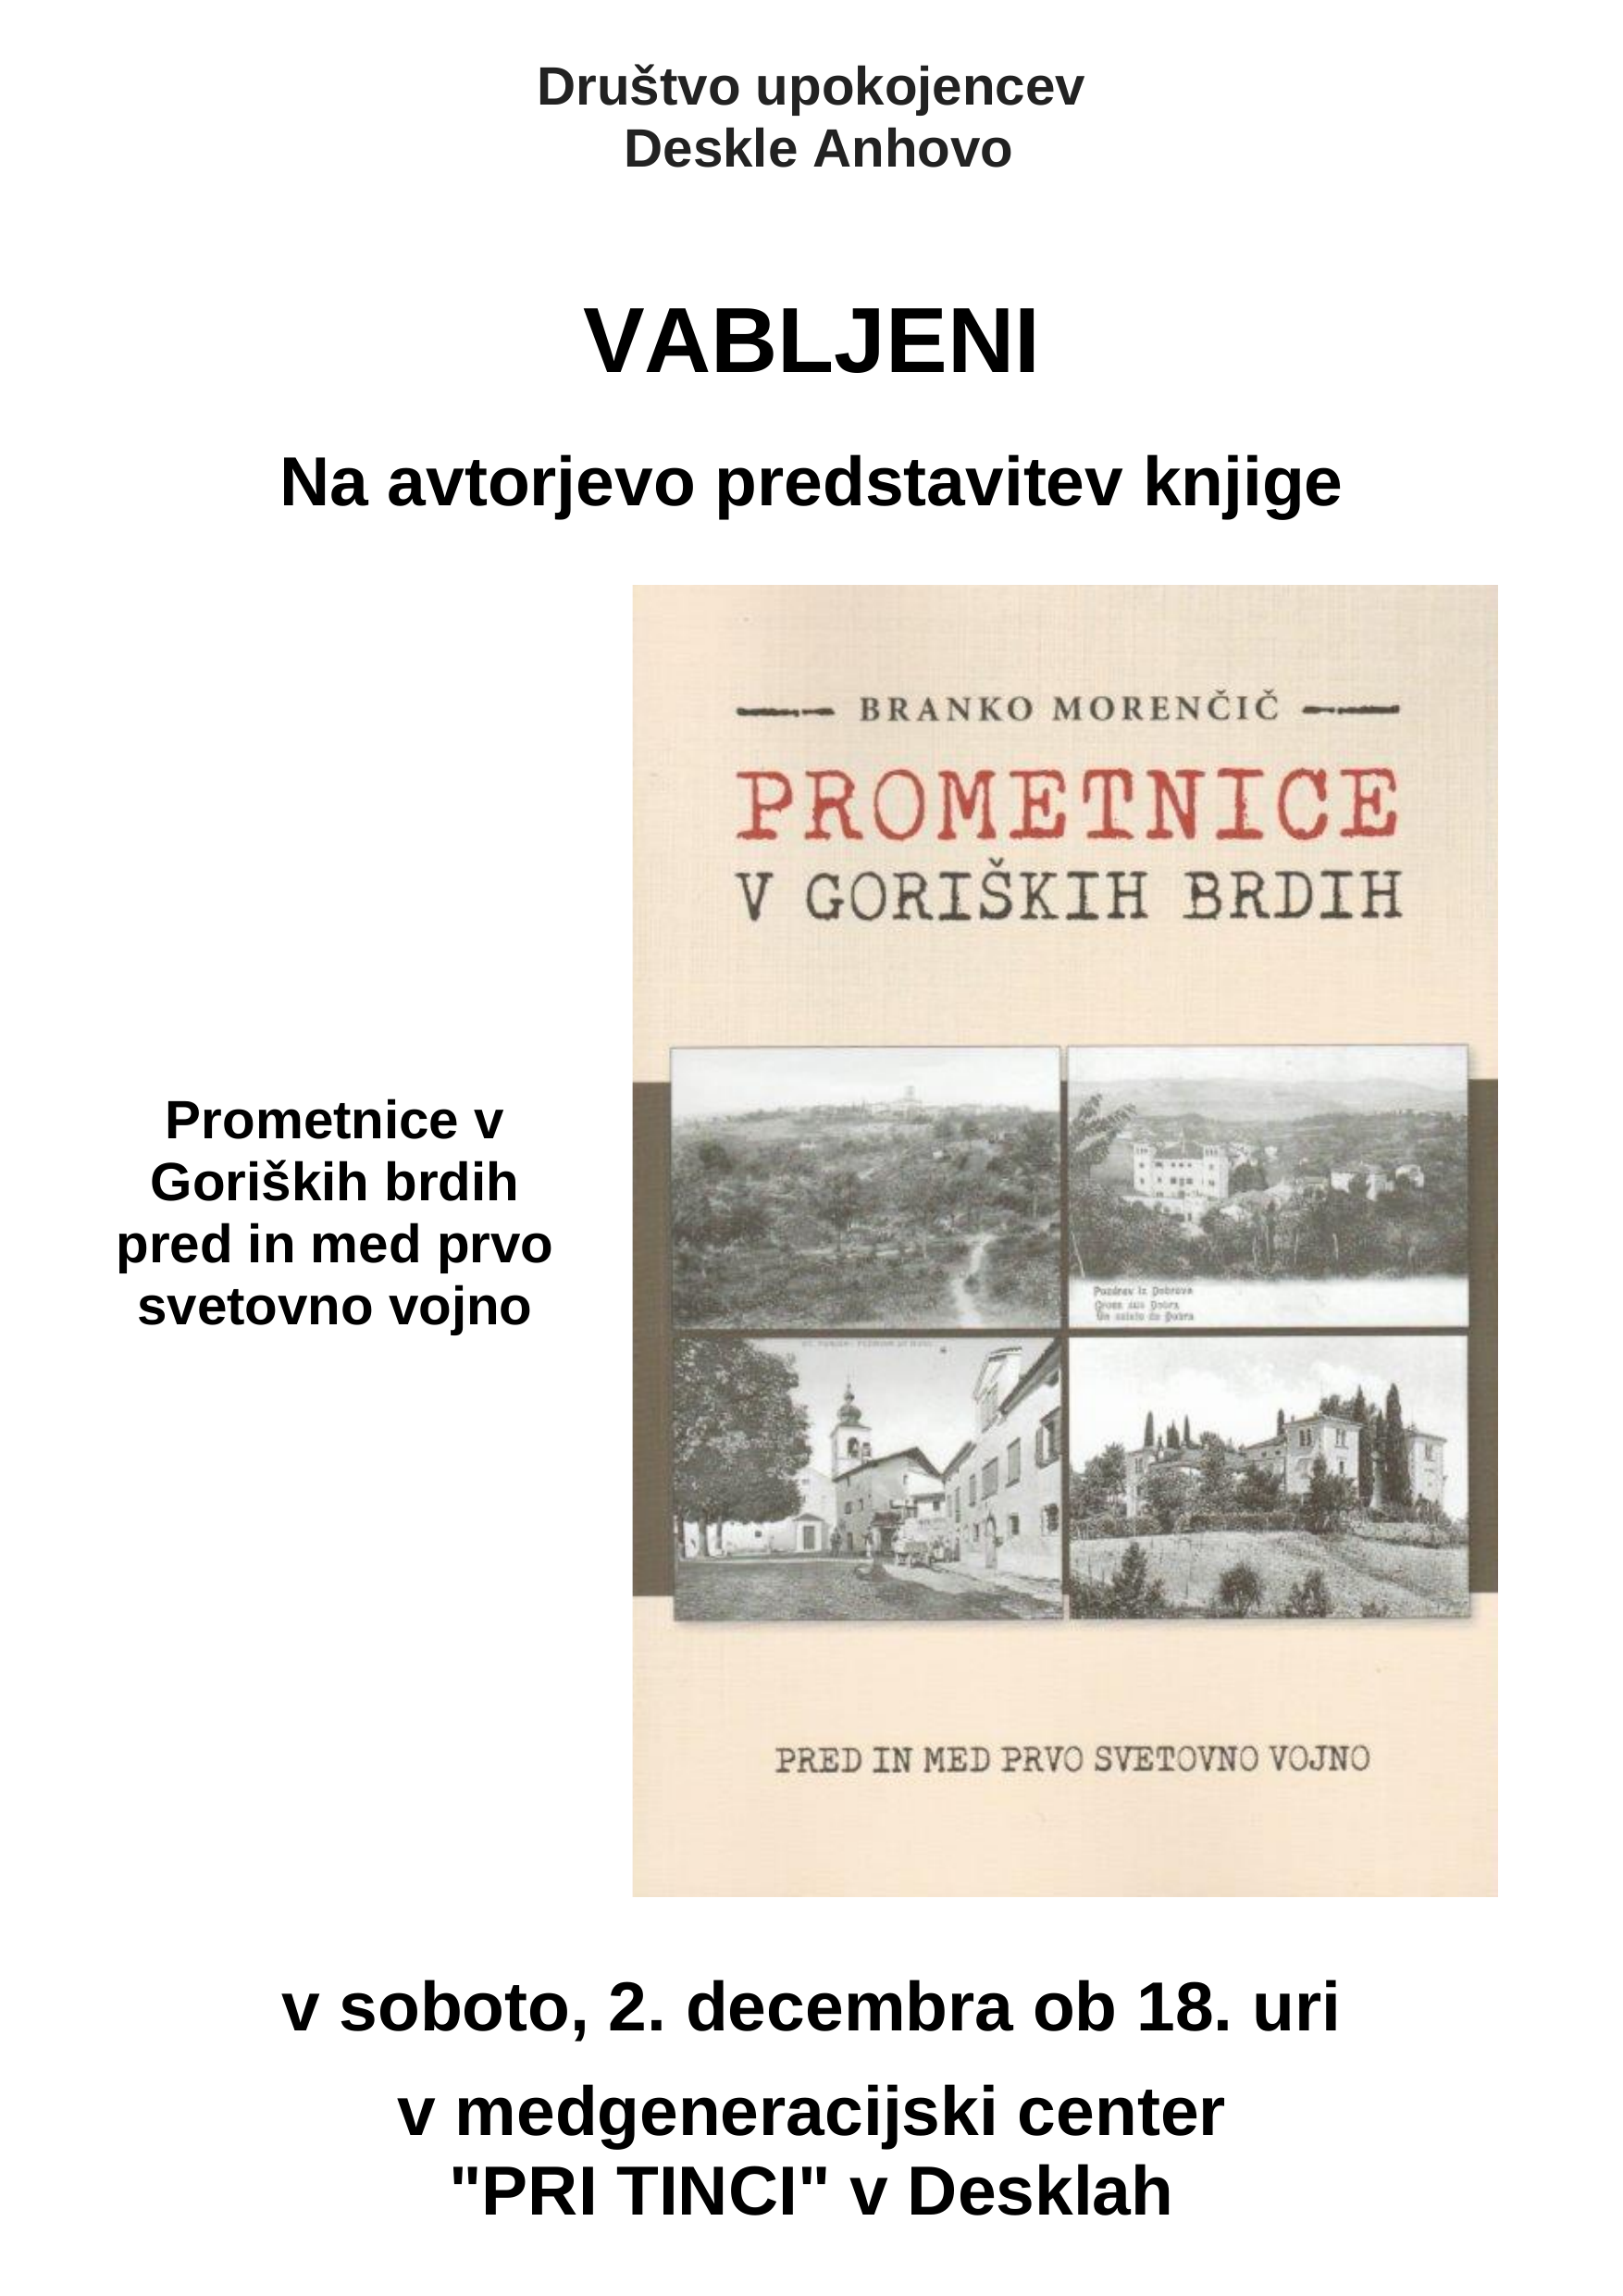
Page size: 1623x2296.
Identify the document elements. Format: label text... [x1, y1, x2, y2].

text "PRI TINCI" v Desklah [55, 2150, 1568, 2229]
text v medgeneracijski center [55, 2070, 1568, 2150]
text VABLJENI [55, 285, 1568, 391]
text svetovno vojno [55, 1274, 1568, 1336]
text Prometnice v [55, 1088, 1568, 1150]
text Društvo upokojencev Deskle Anhovo [55, 55, 609, 179]
text pred in med prvo [55, 1212, 1568, 1274]
text v soboto, 2. decembra ob 18. uri [55, 1966, 1568, 2046]
text Na avtorjevo predstavitev knjige [55, 441, 1568, 520]
text Društvo upokojencev Deskle Anhovo [1014, 55, 1568, 179]
text Goriških brdih [55, 1150, 1568, 1212]
picture [876, 1321, 1115, 1894]
